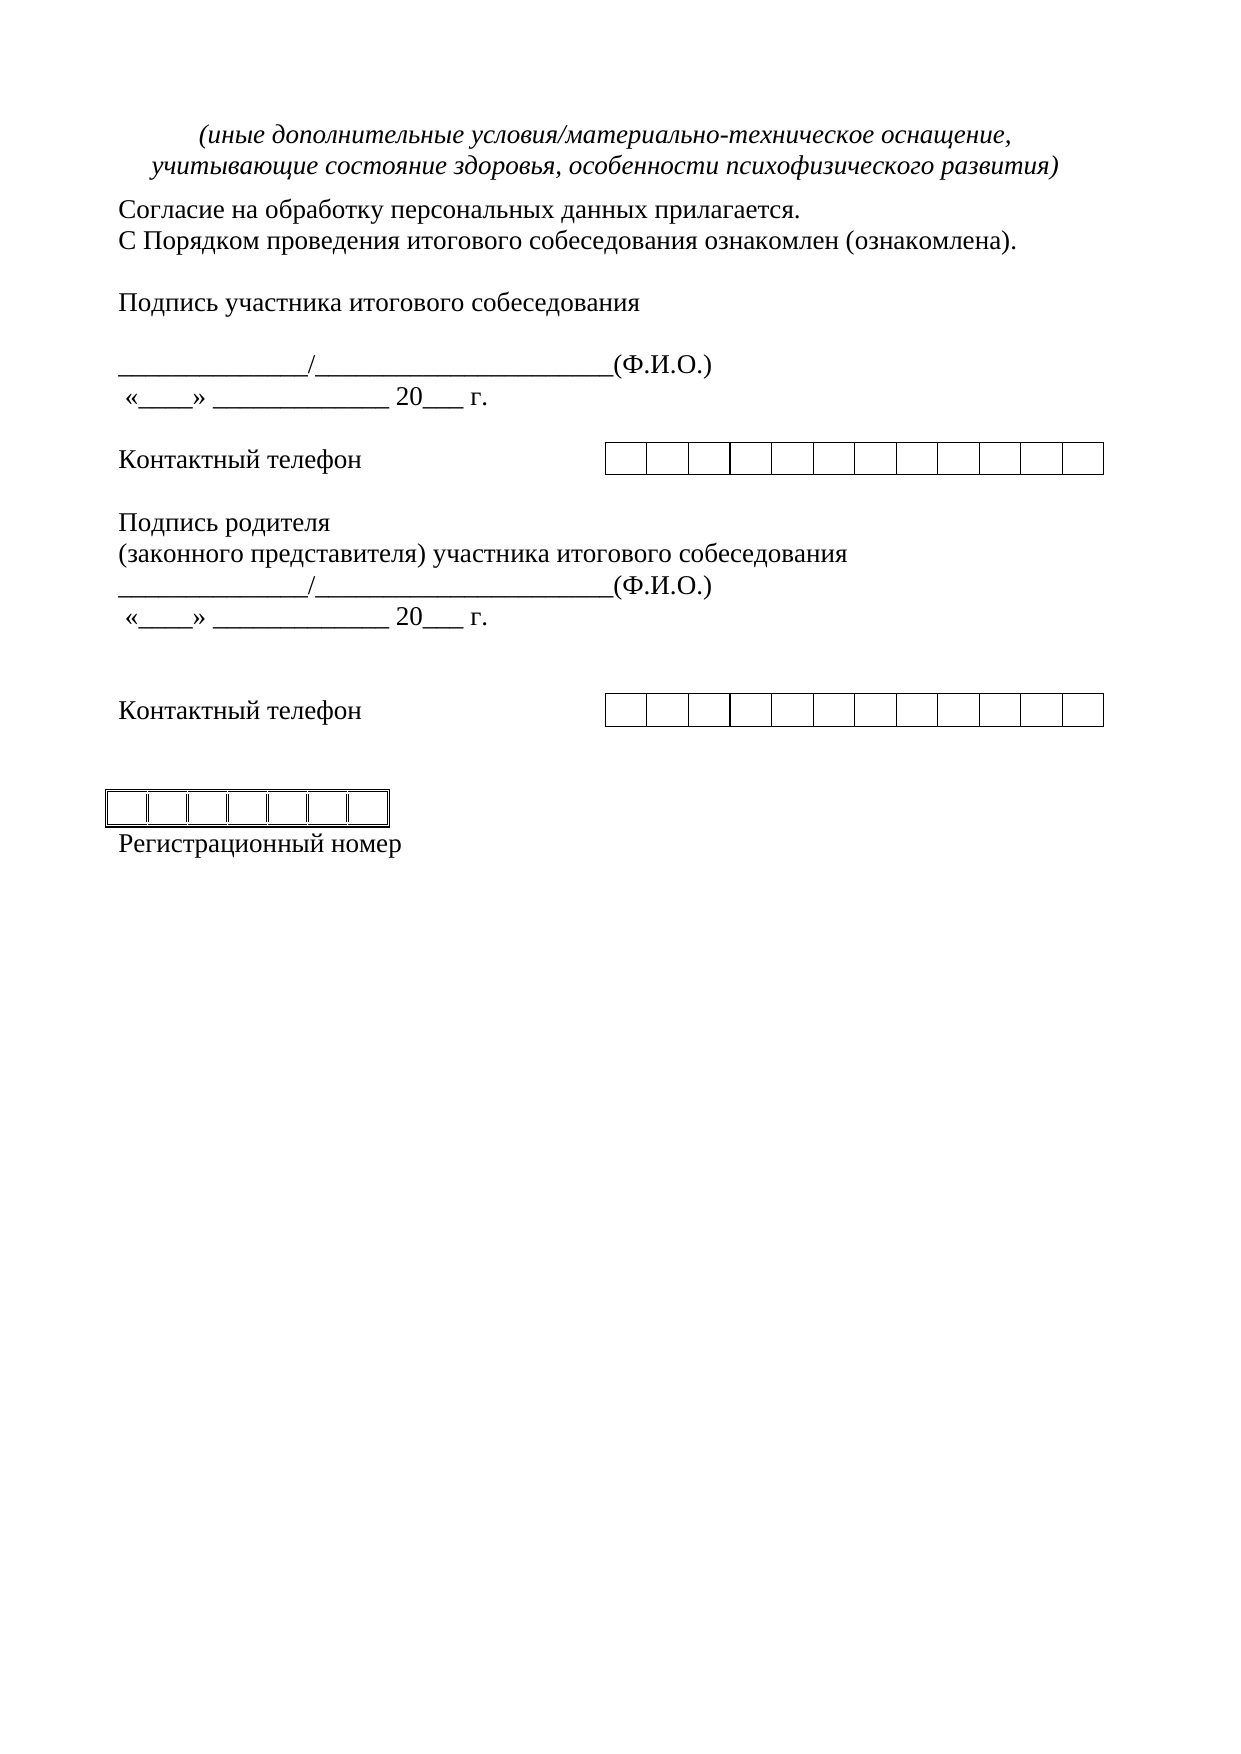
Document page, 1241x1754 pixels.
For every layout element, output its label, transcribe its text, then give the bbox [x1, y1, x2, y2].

table_header [814, 694, 854, 726]
table_header [228, 790, 268, 824]
text «____» _____________ 20___ г. [118, 600, 1093, 631]
table_header [938, 443, 979, 474]
text Согласие на обработку персональных данных прилагается. [118, 193, 1093, 224]
table_header [897, 443, 937, 474]
table_header [1063, 443, 1103, 474]
table_header [1021, 694, 1062, 726]
table_header [814, 443, 854, 474]
table_header [647, 443, 688, 474]
table_header [689, 443, 729, 474]
text (иные дополнительные условия/материально-техническое оснащение, учитывающие состояние здоровья, особенности психофизического развития) [118, 118, 1093, 180]
table_header [606, 443, 646, 474]
table_header [606, 694, 646, 726]
text C Порядком проведения итогового собеседования ознакомлен (ознакомлена). [118, 224, 1093, 255]
table_header [187, 792, 227, 824]
text ______________/______________________(Ф.И.О.) [118, 349, 1093, 380]
table_header [147, 792, 187, 824]
table_header [348, 792, 387, 824]
table_header [980, 443, 1020, 474]
table_header Контактный телефон [107, 693, 605, 726]
table_header [731, 694, 771, 726]
table_header [938, 694, 979, 726]
table_header [855, 694, 896, 726]
table_header [647, 694, 688, 726]
table_header [1021, 443, 1062, 474]
table_header [108, 792, 147, 824]
table_header [689, 694, 729, 726]
table_header Контактный телефон [107, 442, 605, 474]
text «____» _____________ 20___ г. [118, 380, 1093, 411]
text Подпись родителя (законного представителя) участника итогового собеседования ______________/______________________(Ф.И.О.) [118, 506, 1093, 600]
table_header [772, 694, 813, 726]
table_header [1063, 694, 1103, 726]
table_header [731, 443, 771, 474]
table_header [897, 694, 937, 726]
table_header [268, 790, 308, 824]
table_header [772, 443, 813, 474]
table_header [855, 443, 896, 474]
table_header [980, 694, 1020, 726]
text Регистрационный номер [118, 827, 1093, 858]
table_header [308, 790, 348, 824]
text Подпись участника итогового собеседования [118, 286, 1093, 317]
